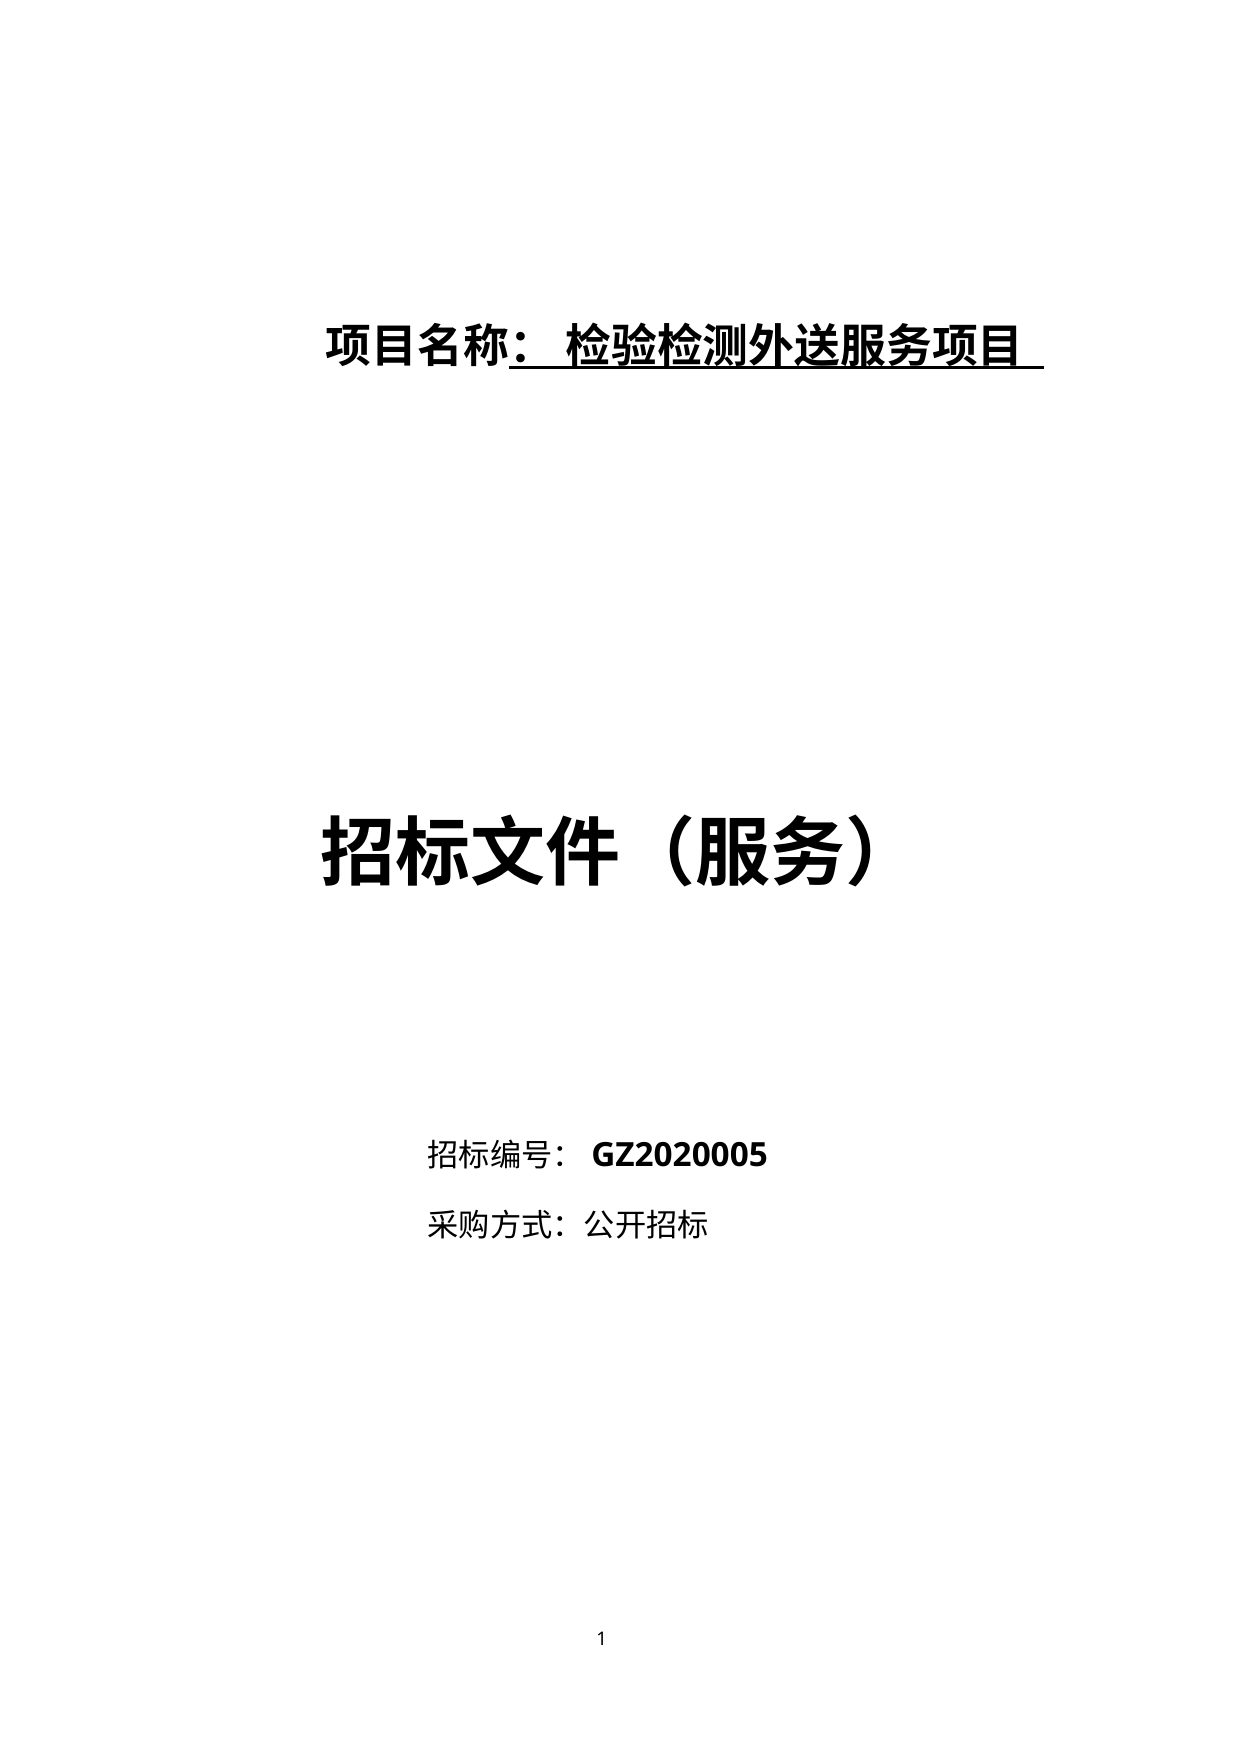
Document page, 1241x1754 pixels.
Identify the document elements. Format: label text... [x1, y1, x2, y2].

text 采购方式：公开招标 [187, 1200, 1053, 1246]
text 招标文件（服务） [187, 782, 1053, 912]
text 招标编号： GZ2020005 [187, 1130, 1053, 1176]
text 项目名称： 检验检测外送服务项目 [187, 293, 1053, 391]
